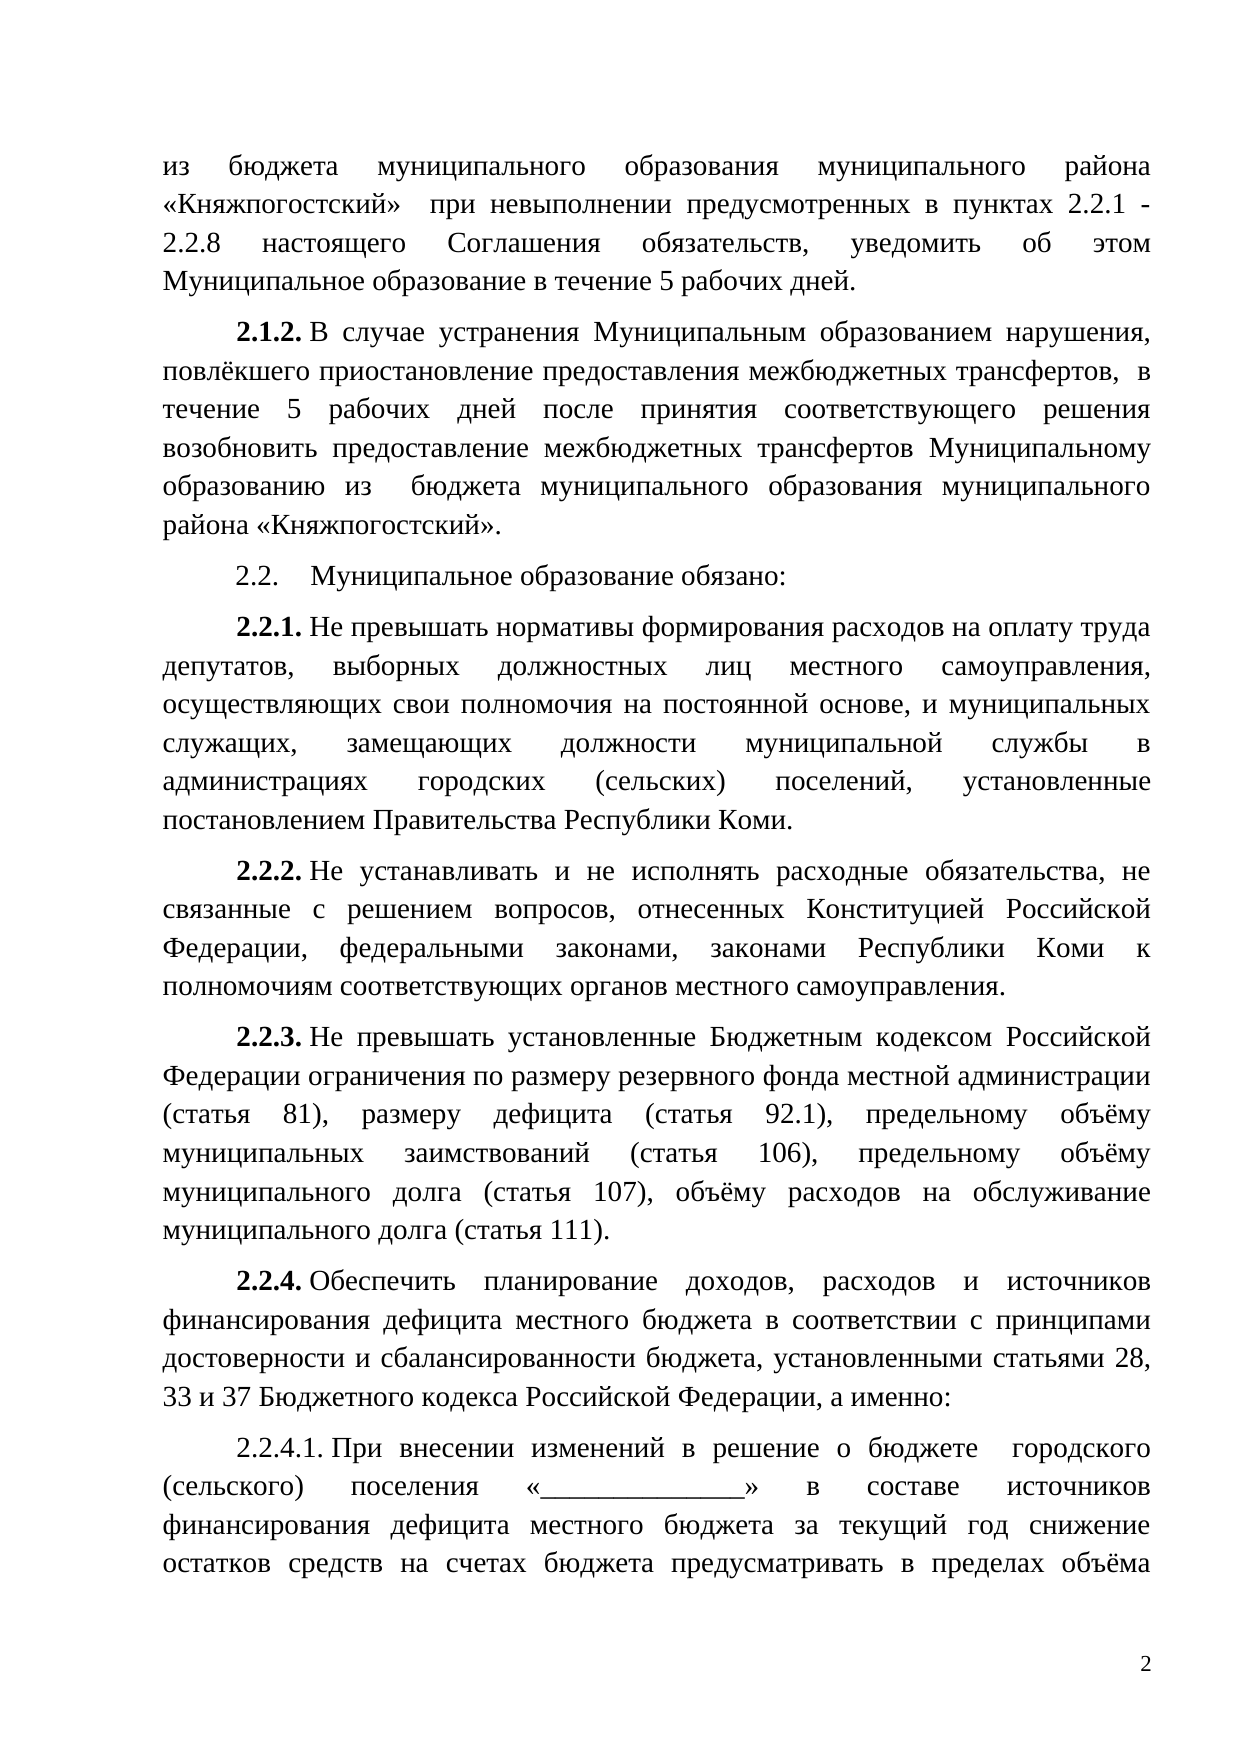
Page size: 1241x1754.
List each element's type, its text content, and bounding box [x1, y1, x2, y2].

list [162, 1430, 1152, 1579]
list Не устанавливать и не исполнять расходные обязательства, не связанные с решением вопросов, отнесенных Конституцией Российской Федерации, федеральными законами, законами Республики Коми к полномочиям соответствующих органов местного самоуправления. [162, 853, 1152, 1002]
list В случае устранения Муниципальным образованием нарушения, повлёкшего приостановление предоставления межбюджетных трансфертов, в течение 5 рабочих дней после принятия соответствующего решения возобновить предоставление межбюджетных трансфертов Муниципальному образованию из бюджета муниципального образования муниципального района «Княжпогостский». [162, 314, 1152, 541]
list Не превышать нормативы формирования расходов на оплату труда депутатов, выборных должностных лиц местного самоуправления, осуществляющих свои полномочия на постоянной основе, и муниципальных служащих, замещающих должности муниципальной службы в администрациях городских (сельских) поселений, установленные постановлением Правительства Республики Коми. [162, 609, 1152, 835]
list Муниципальное образование обязано: [162, 558, 1152, 592]
list Обеспечить планирование доходов, расходов и источников финансирования дефицита местного бюджета в соответствии с принципами достоверности и сбалансированности бюджета, установленными статьями 28, 33 и 37 Бюджетного кодекса Российской Федерации, а именно: [162, 1263, 1152, 1412]
list Не превышать установленные Бюджетным кодексом Российской Федерации ограничения по размеру резервного фонда местной администрации (статья 81), размеру дефицита (статья 92.1), предельному объёму муниципальных заимствований (статья 106), предельному объёму муниципального долга (статья 107), объёму расходов на обслуживание муниципального долга (статья 111). [162, 1019, 1152, 1246]
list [162, 148, 1152, 297]
